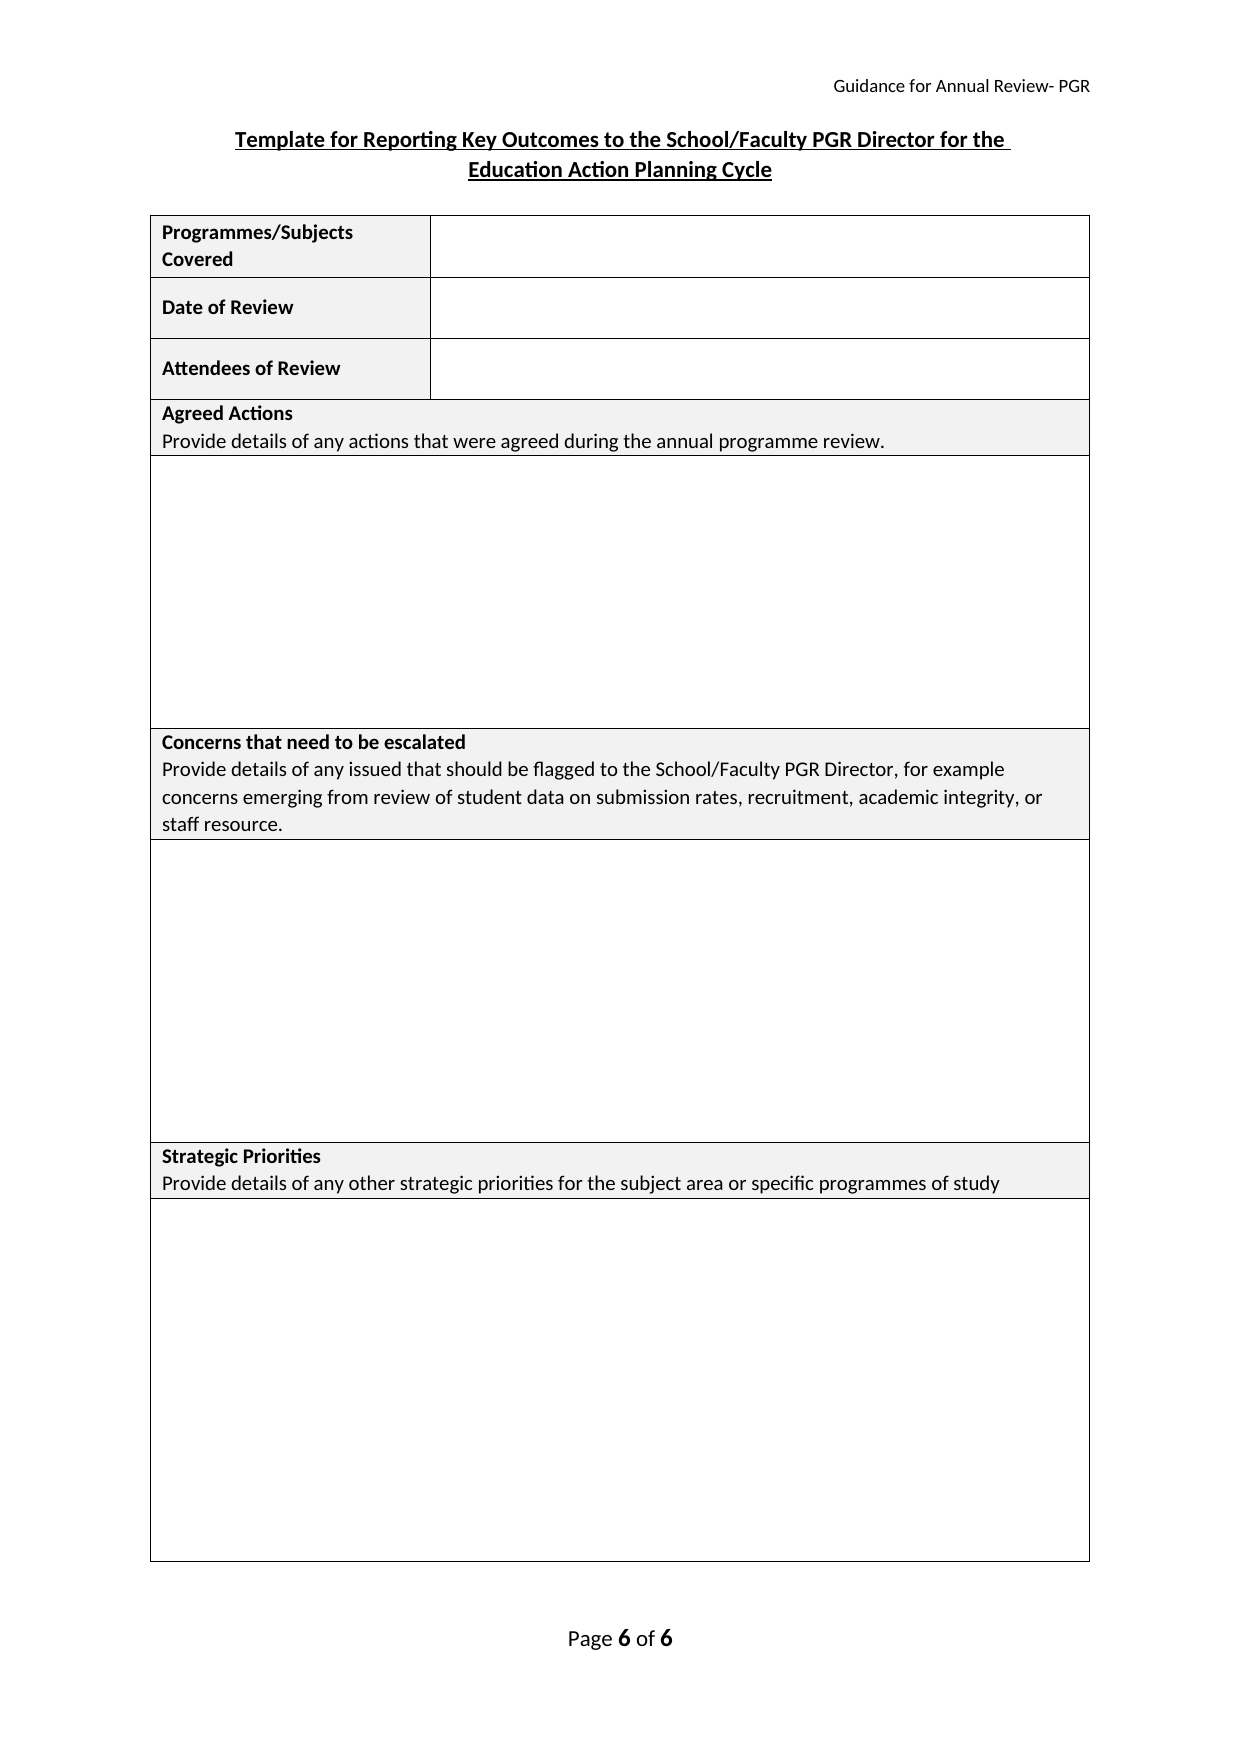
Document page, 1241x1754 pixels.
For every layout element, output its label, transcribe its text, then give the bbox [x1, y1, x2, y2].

table_cell Concerns that need to be escalated Provide details of any issued that should be flagged to the School/Faculty PGR Director, for example concerns emerging from review of student data on submission rates, recruitment, academic integrity, or staff resource. [151, 729, 1089, 839]
text Template for Reporting Key Outcomes to the School/Faculty PGR Director for the [150, 125, 1090, 153]
table_cell Attendees of Review [151, 339, 430, 399]
table_cell [151, 840, 1089, 1142]
table_cell [431, 278, 1089, 338]
table_cell [151, 1199, 1089, 1561]
text Education Action Planning Cycle [150, 155, 1090, 183]
table_cell Strategic Priorities Provide details of any other strategic priorities for the subject area or specific programmes of study [151, 1143, 1089, 1198]
table_cell [431, 339, 1089, 399]
table_cell Date of Review [151, 278, 430, 338]
table_cell [151, 456, 1089, 728]
table_header [431, 216, 1089, 277]
table_cell Agreed Actions Provide details of any actions that were agreed during the annual programme review. [151, 400, 1089, 455]
table_header Programmes/Subjects Covered [151, 216, 430, 277]
